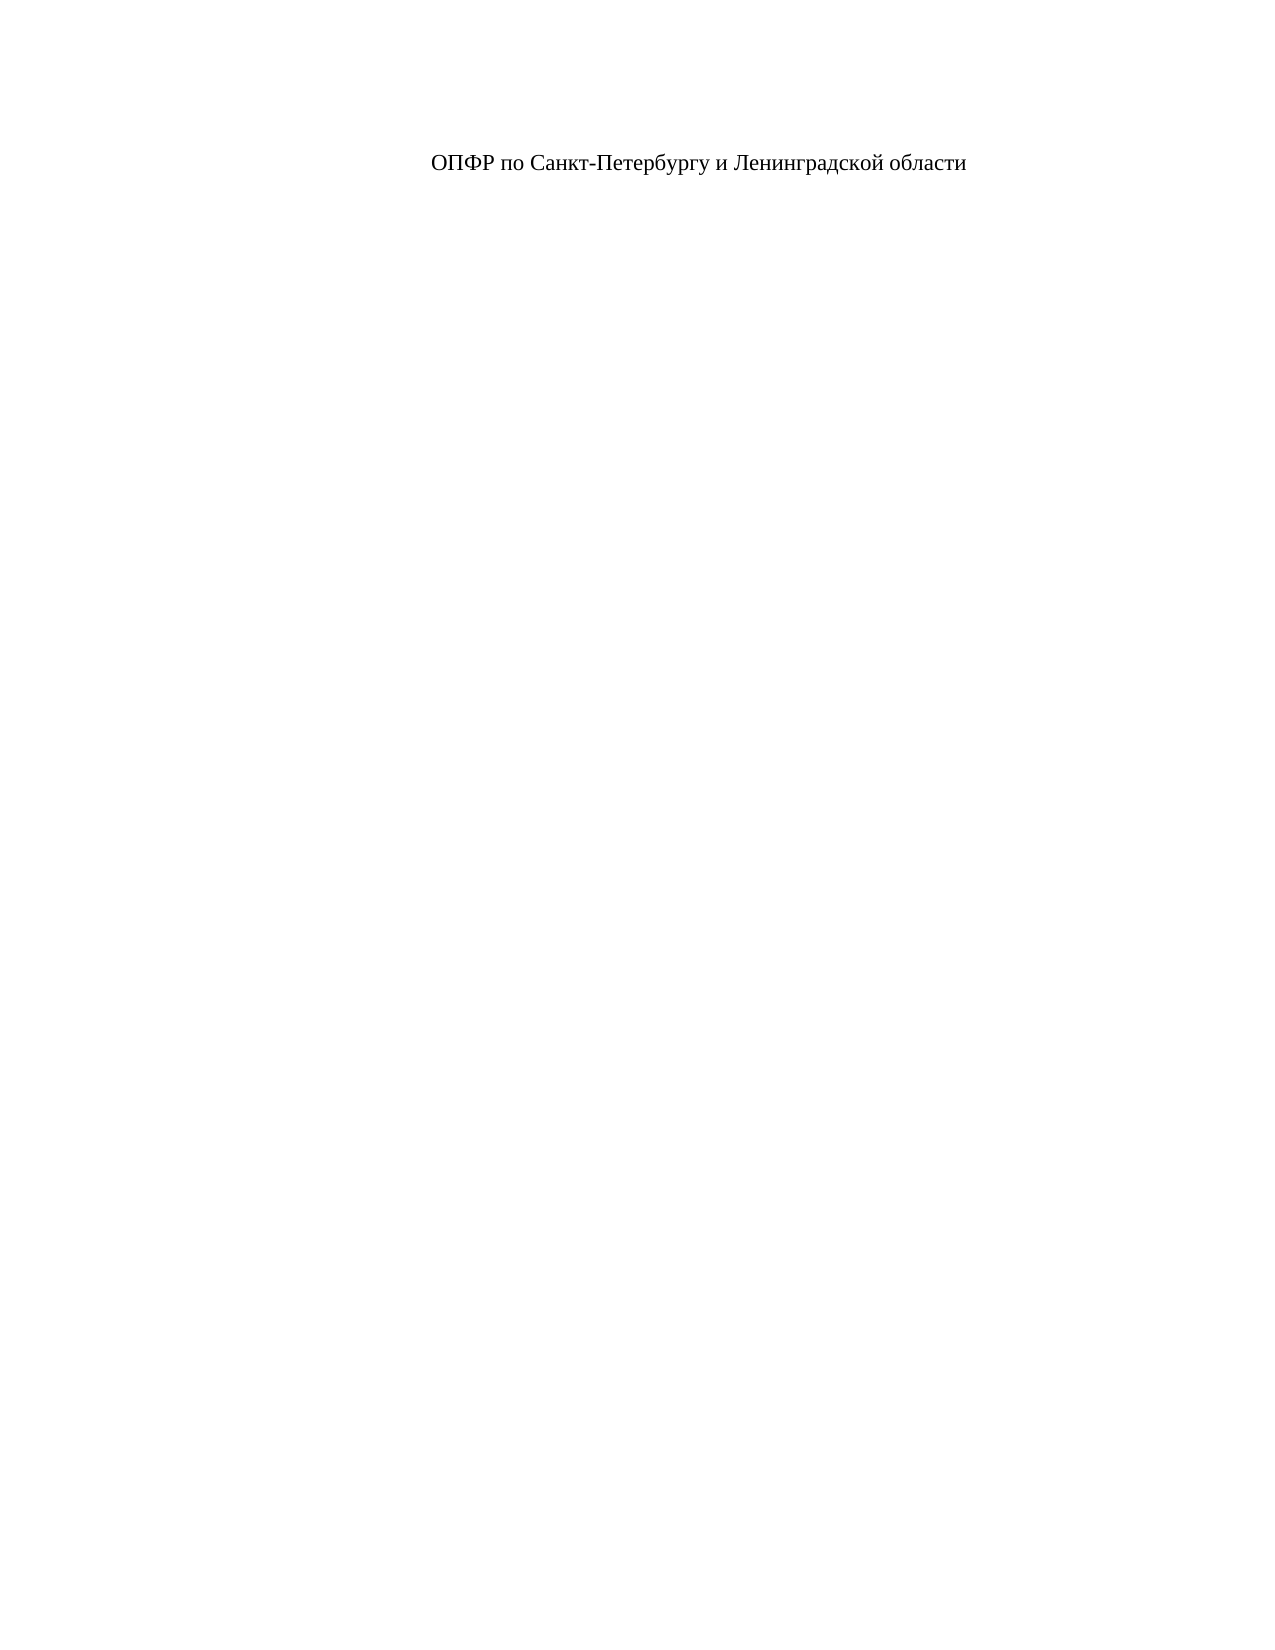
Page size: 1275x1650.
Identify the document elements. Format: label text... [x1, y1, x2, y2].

text ОПФР по Санкт-Петербургу и Ленинградской области [177, 149, 1186, 175]
